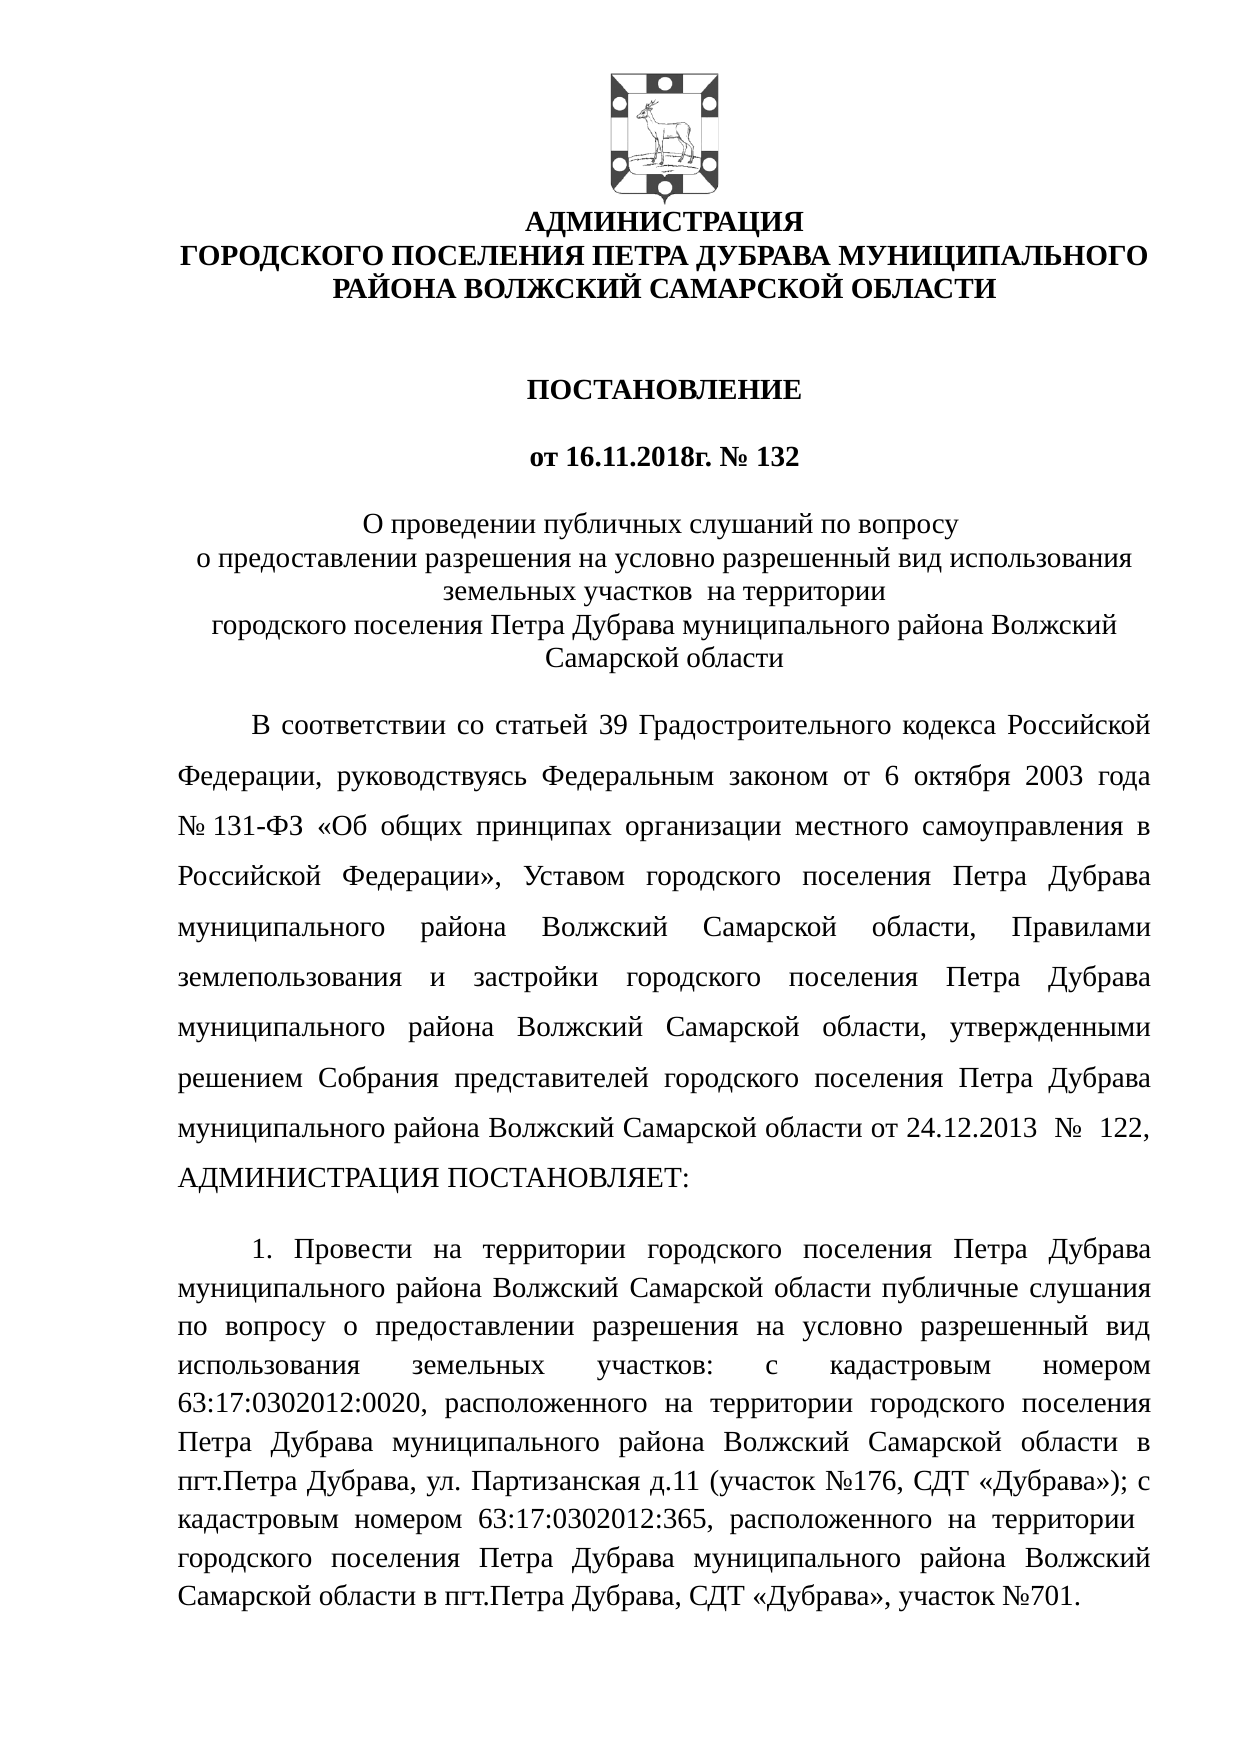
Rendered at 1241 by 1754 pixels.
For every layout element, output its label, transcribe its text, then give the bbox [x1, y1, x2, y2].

picture [610, 73, 719, 205]
text В соответствии со статьей 39 Градостроительного кодекса Российской Федерации, руководствуясь Федеральным законом от 6 октября 2003 года № 131-ФЗ «Об общих принципах организации местного самоуправления в Российской Федерации», Уставом городского поселения Петра Дубрава муниципального района Волжский Самарской области, Правилами землепользования и застройки городского поселения Петра Дубрава муниципального района Волжский Самарской области, утвержденными решением Собрания представителей городского поселения Петра Дубрава муниципального района Волжский Самарской области от 24.12.2013 № 122, АДМИНИСТРАЦИЯ ПОСТАНОВЛЯЕТ: [177, 707, 1152, 1194]
text от 16.11.2018г. № 132 [177, 439, 1152, 473]
text администрация [177, 204, 1152, 238]
text 1. Провести на территории городского поселения Петра Дубрава муниципального района Волжский Самарской области публичные слушания по вопросу о предоставлении разрешения на условно разрешенный вид использования земельных участков: с кадастровым номером 63:17:0302012:0020, расположенного на территории городского поселения Петра Дубрава муниципального района Волжский Самарской области в пгт.Петра Дубрава, ул. Партизанская д.11 (участок №176, СДТ «Дубрава»); с кадастровым номером 63:17:0302012:365, расположенного на территории городского поселения Петра Дубрава муниципального района Волжский Самарской области в пгт.Петра Дубрава, СДТ «Дубрава», участок №701. [177, 1231, 1152, 1612]
text О проведении публичных слушаний по вопросу о предоставлении разрешения на условно разрешенный вид использования земельных участков на территории городского поселения Петра Дубрава муниципального района Волжский Самарской области [177, 506, 1152, 674]
text ПОСТАНОВЛЕНИЕ [177, 372, 1152, 406]
text городского ПОСЕЛЕНИЯ Петра дубрава МУНИЦИПАЛЬНОГО РАЙОНА Волжский САМАРСКОЙ ОБЛАСТИ [177, 238, 1152, 305]
